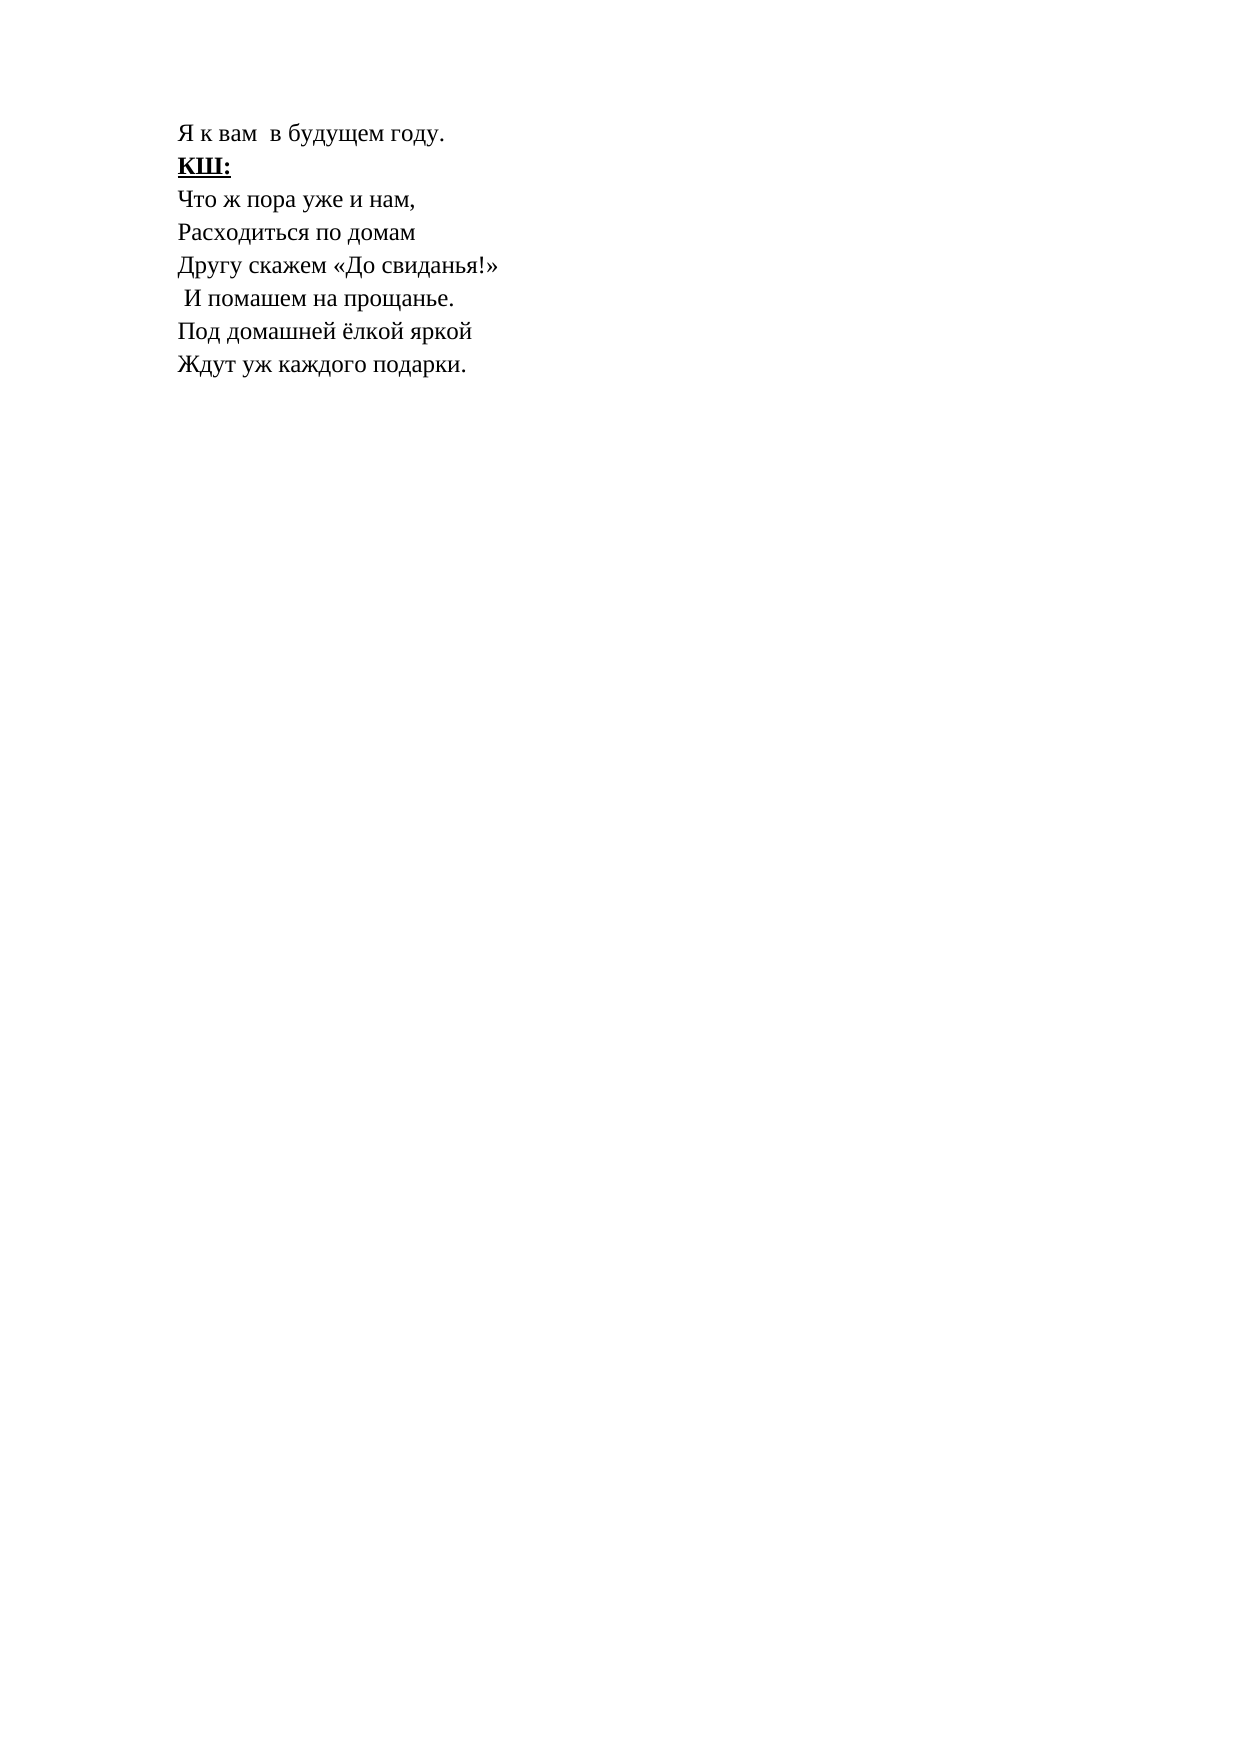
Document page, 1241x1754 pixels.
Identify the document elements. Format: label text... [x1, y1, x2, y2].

text Что ж пора уже и нам, [177, 184, 1152, 213]
text КШ: [177, 151, 1152, 180]
text Другу скажем «До свиданья!» [177, 250, 1152, 279]
text Я к вам в будущем году. [177, 118, 1152, 147]
text Расходиться по домам [177, 217, 1152, 246]
text Ждут уж каждого подарки. [177, 349, 1152, 378]
text И помашем на прощанье. Под домашней ёлкой яркой [177, 283, 1152, 345]
